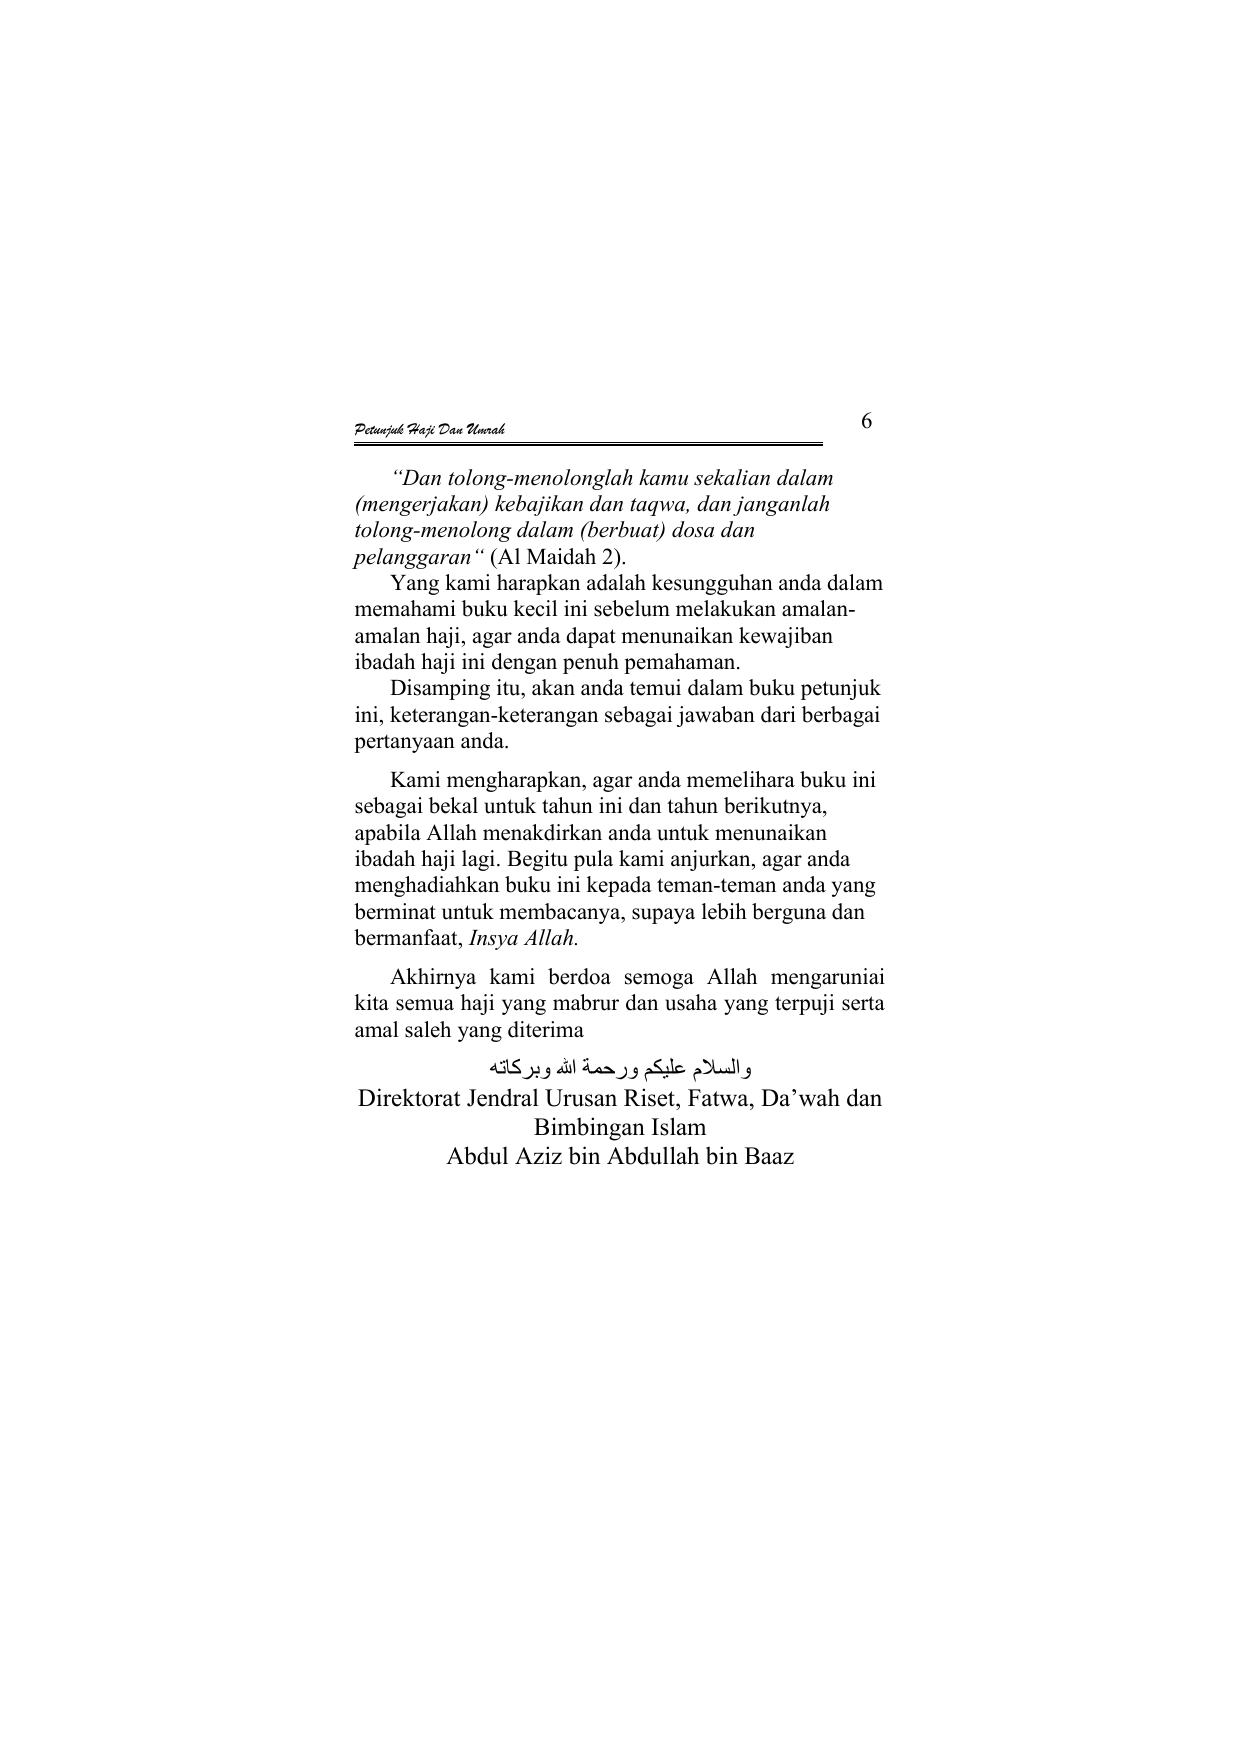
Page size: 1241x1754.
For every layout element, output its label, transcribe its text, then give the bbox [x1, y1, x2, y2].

text “Dan tolong-menolonglah kamu sekalian dalam (mengerjakan) kebajikan dan taqwa, dan janganlah tolong-menolong dalam (berbuat) dosa dan pelanggaran“ (Al Maidah 2). [354, 464, 886, 569]
text والسلام عليكم ورحمة الله وبركاته [354, 1054, 886, 1083]
text Disamping itu, akan anda temui dalam buku petunjuk ini, keterangan-keterangan sebagai jawaban dari berbagai pertanyaan anda. [354, 674, 886, 753]
text Abdul Aziz bin Abdullah bin Baaz [354, 1141, 886, 1169]
text Direktorat Jendral Urusan Riset, Fatwa, Da’wah dan Bimbingan Islam [354, 1083, 886, 1141]
text Akhirnya kami berdoa semoga Allah mengaruniai kita semua haji yang mabrur dan usaha yang terpuji serta amal saleh yang diterima [354, 963, 886, 1042]
text Yang kami harapkan adalah kesungguhan anda dalam memahami buku kecil ini sebelum melakukan amalan-amalan haji, agar anda dapat menunaikan kewajiban ibadah haji ini dengan penuh pemahaman. [354, 569, 886, 674]
text Kami mengharapkan, agar anda memelihara buku ini sebagai bekal untuk tahun ini dan tahun berikutnya, apabila Allah menakdirkan anda untuk menunaikan ibadah haji lagi. Begitu pula kami anjurkan, agar anda menghadiahkan buku ini kepada teman-teman anda yang berminat untuk membacanya, supaya lebih berguna dan bermanfaat, Insya Allah. [354, 766, 886, 951]
